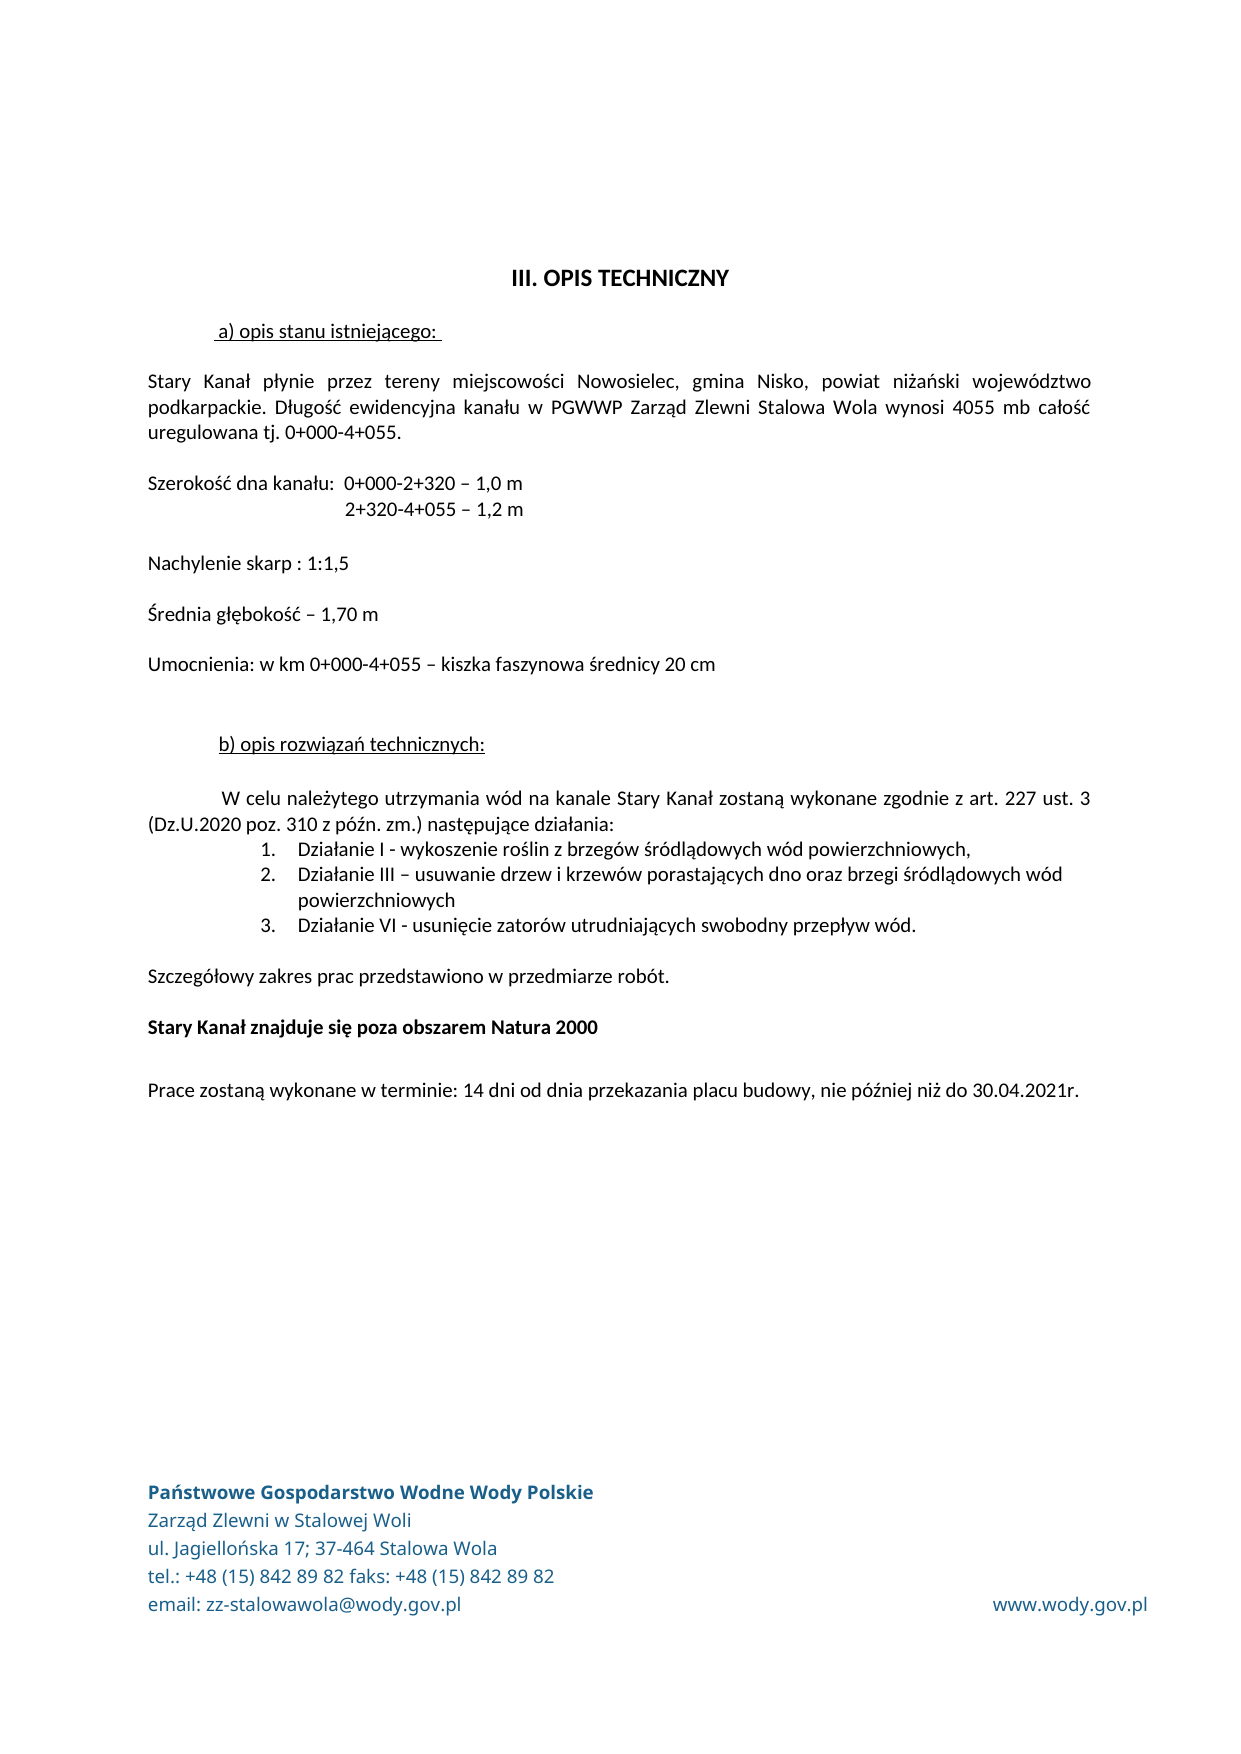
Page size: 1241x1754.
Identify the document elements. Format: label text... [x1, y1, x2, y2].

text b) opis rozwiązań technicznych: [148, 731, 1093, 757]
text III. OPIS TECHNICZNY [148, 262, 1093, 292]
text Stary Kanał płynie przez tereny miejscowości Nowosielec, gmina Nisko, powiat niżański województwo podkarpackie. Długość ewidencyjna kanału w PGWWP Zarząd Zlewni Stalowa Wola wynosi 4055 mb całość uregulowana tj. 0+000-4+055. [148, 369, 1093, 445]
list Działanie I - wykoszenie roślin z brzegów śródlądowych wód powierzchniowych, [260, 836, 1093, 862]
text Prace zostaną wykonane w terminie: 14 dni od dnia przekazania placu budowy, nie później niż do 30.04.2021r. [148, 1078, 1093, 1103]
list Działanie VI - usunięcie zatorów utrudniających swobodny przepływ wód. [260, 912, 1093, 938]
list Działanie III – usuwanie drzew i krzewów porastających dno oraz brzegi śródlądowych wód powierzchniowych [260, 862, 1093, 912]
text Stary Kanał znajduje się poza obszarem Natura 2000 [148, 1014, 1093, 1039]
text Średnia głębokość – 1,70 m [148, 601, 1093, 626]
text Szczegółowy zakres prac przedstawiono w przedmiarze robót. [148, 963, 1093, 989]
text Umocnienia: w km 0+000-4+055 – kiszka faszynowa średnicy 20 cm [148, 652, 1093, 677]
text Nachylenie skarp : 1:1,5 [148, 550, 1093, 575]
text W celu należytego utrzymania wód na kanale Stary Kanał zostaną wykonane zgodnie z art. 227 ust. 3 (Dz.U.2020 poz. 310 z późn. zm.) następujące działania: [148, 785, 1093, 836]
text a) opis stanu istniejącego: [148, 318, 1093, 343]
text Szerokość dna kanału: 0+000-2+320 – 1,0 m [148, 470, 1093, 496]
text 2+320-4+055 – 1,2 m [148, 496, 1093, 521]
